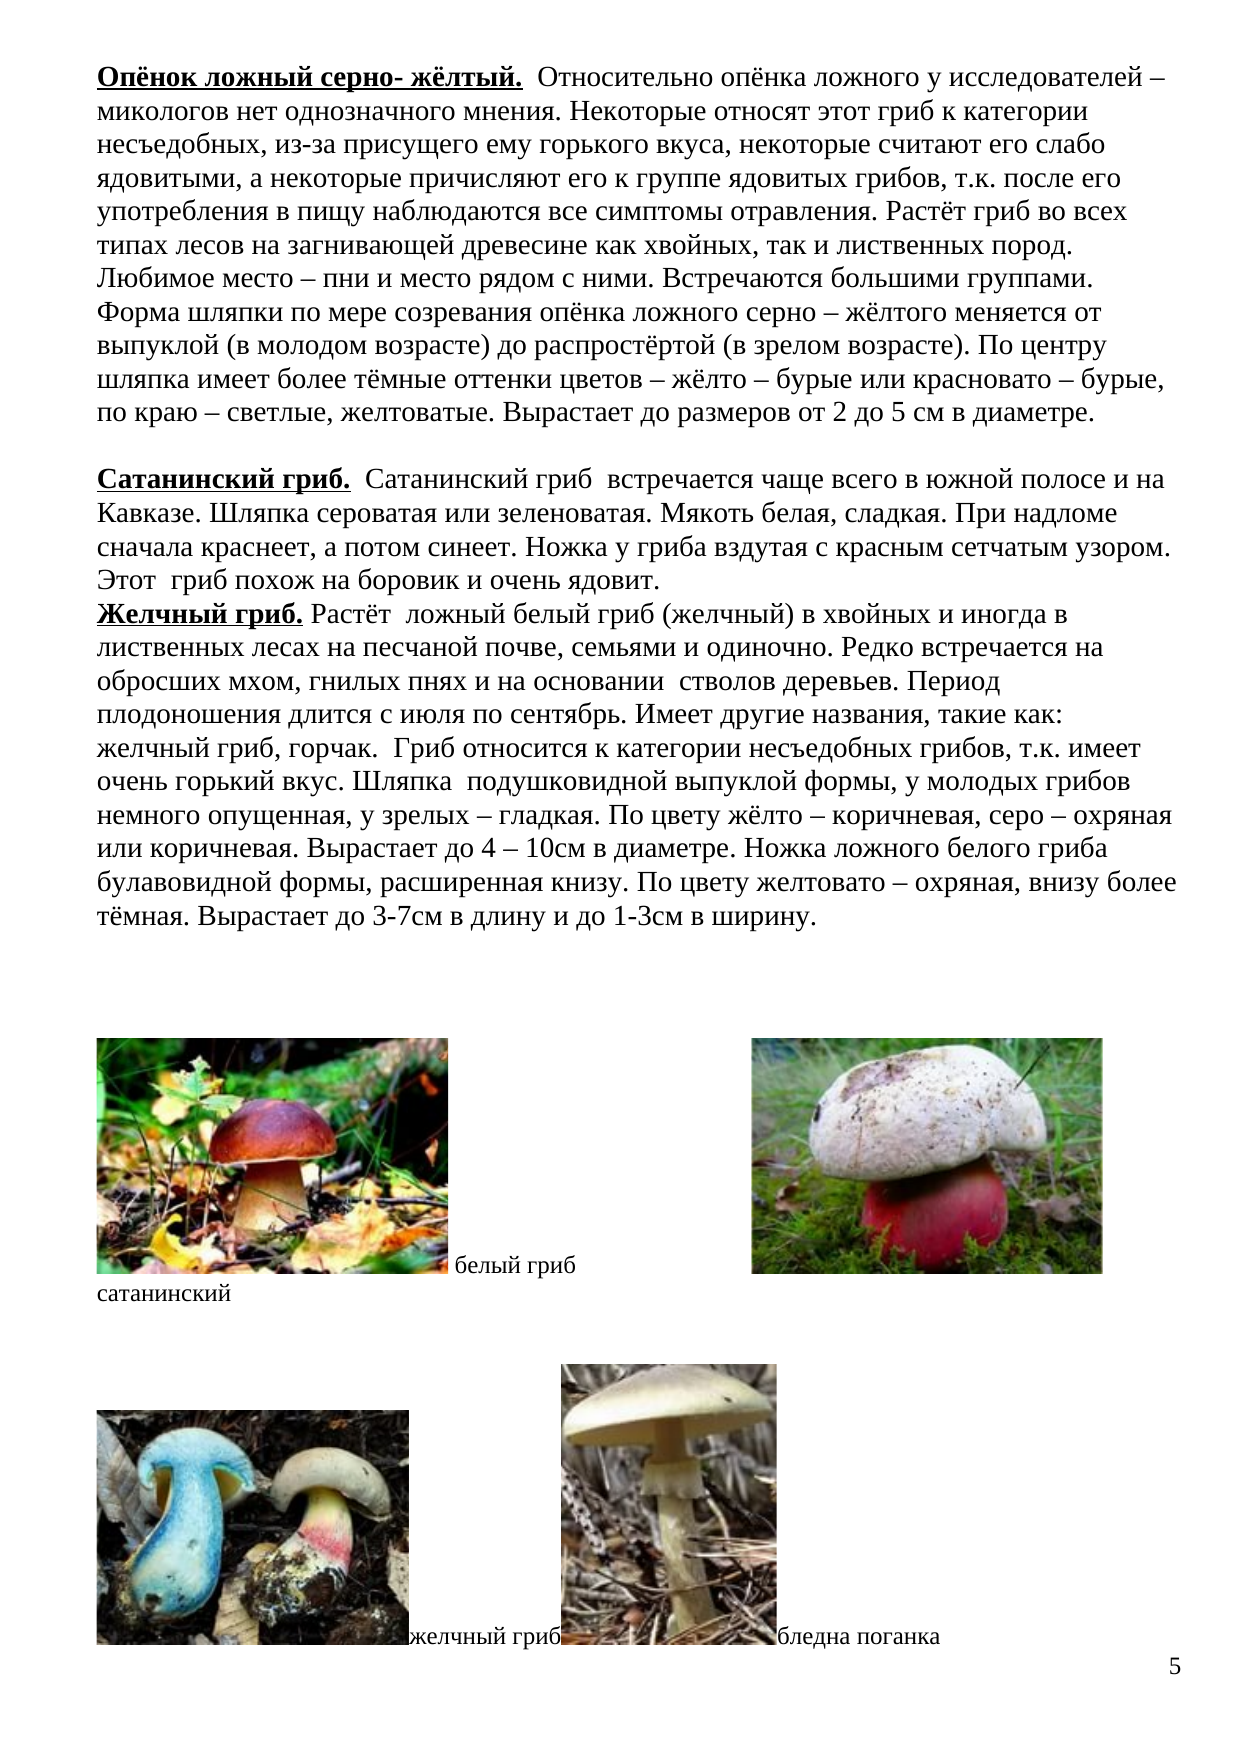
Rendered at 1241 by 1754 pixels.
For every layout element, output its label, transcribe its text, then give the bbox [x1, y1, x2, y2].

picture [751, 1038, 1103, 1274]
picture [96, 1038, 449, 1274]
text Сатанинский гриб. Сатанинский гриб встречается чаще всего в южной полосе и на Кавказе. Шляпка сероватая или зеленоватая. Мякоть белая, сладкая. При надломе сначала краснеет, а потом синеет. Ножка у гриба вздутая с красным сетчатым узором. Этот гриб похож на боровик и очень ядовит. [97, 462, 1181, 596]
picture [96, 1410, 409, 1645]
picture [561, 1364, 777, 1645]
text Желчный гриб. Растёт ложный белый гриб (желчный) в хвойных и иногда в лиственных лесах на песчаной почве, семьями и одиночно. Редко встречается на обросших мхом, гнилых пнях и на основании стволов деревьев. Период плодоношения длится с июля по сентябрь. Имеет другие названия, такие как: желчный гриб, горчак. Гриб относится к категории несъедобных грибов, т.к. имеет очень горький вкус. Шляпка подушковидной выпуклой формы, у молодых грибов немного опущенная, у зрелых – гладкая. По цвету жёлто – коричневая, серо – охряная или коричневая. Вырастает до 4 – 10см в диаметре. Ножка ложного белого гриба булавовидной формы, расширенная книзу. По цвету желтовато – охряная, внизу более тёмная. Вырастает до 3-7см в длину и до 1-3см в ширину. [97, 596, 1181, 931]
text Опёнок ложный серно- жёлтый. Относительно опёнка ложного у исследователей – микологов нет однозначного мнения. Некоторые относят этот гриб к категории несъедобных, из-за присущего ему горького вкуса, некоторые считают его слабо ядовитыми, а некоторые причисляют его к группе ядовитых грибов, т.к. после его употребления в пищу наблюдаются все симптомы отравления. Растёт гриб во всех типах лесов на загнивающей древесине как хвойных, так и лиственных пород. Любимое место – пни и место рядом с ними. Встречаются большими группами. Форма шляпки по мере созревания опёнка ложного серно – жёлтого меняется от выпуклой (в молодом возрасте) до распростёртой (в зрелом возрасте). По центру шляпка имеет более тёмные оттенки цветов – жёлто – бурые или красновато – бурые, по краю – светлые, желтоватые. Вырастает до размеров от 2 до 5 см в диаметре. [97, 59, 1181, 428]
